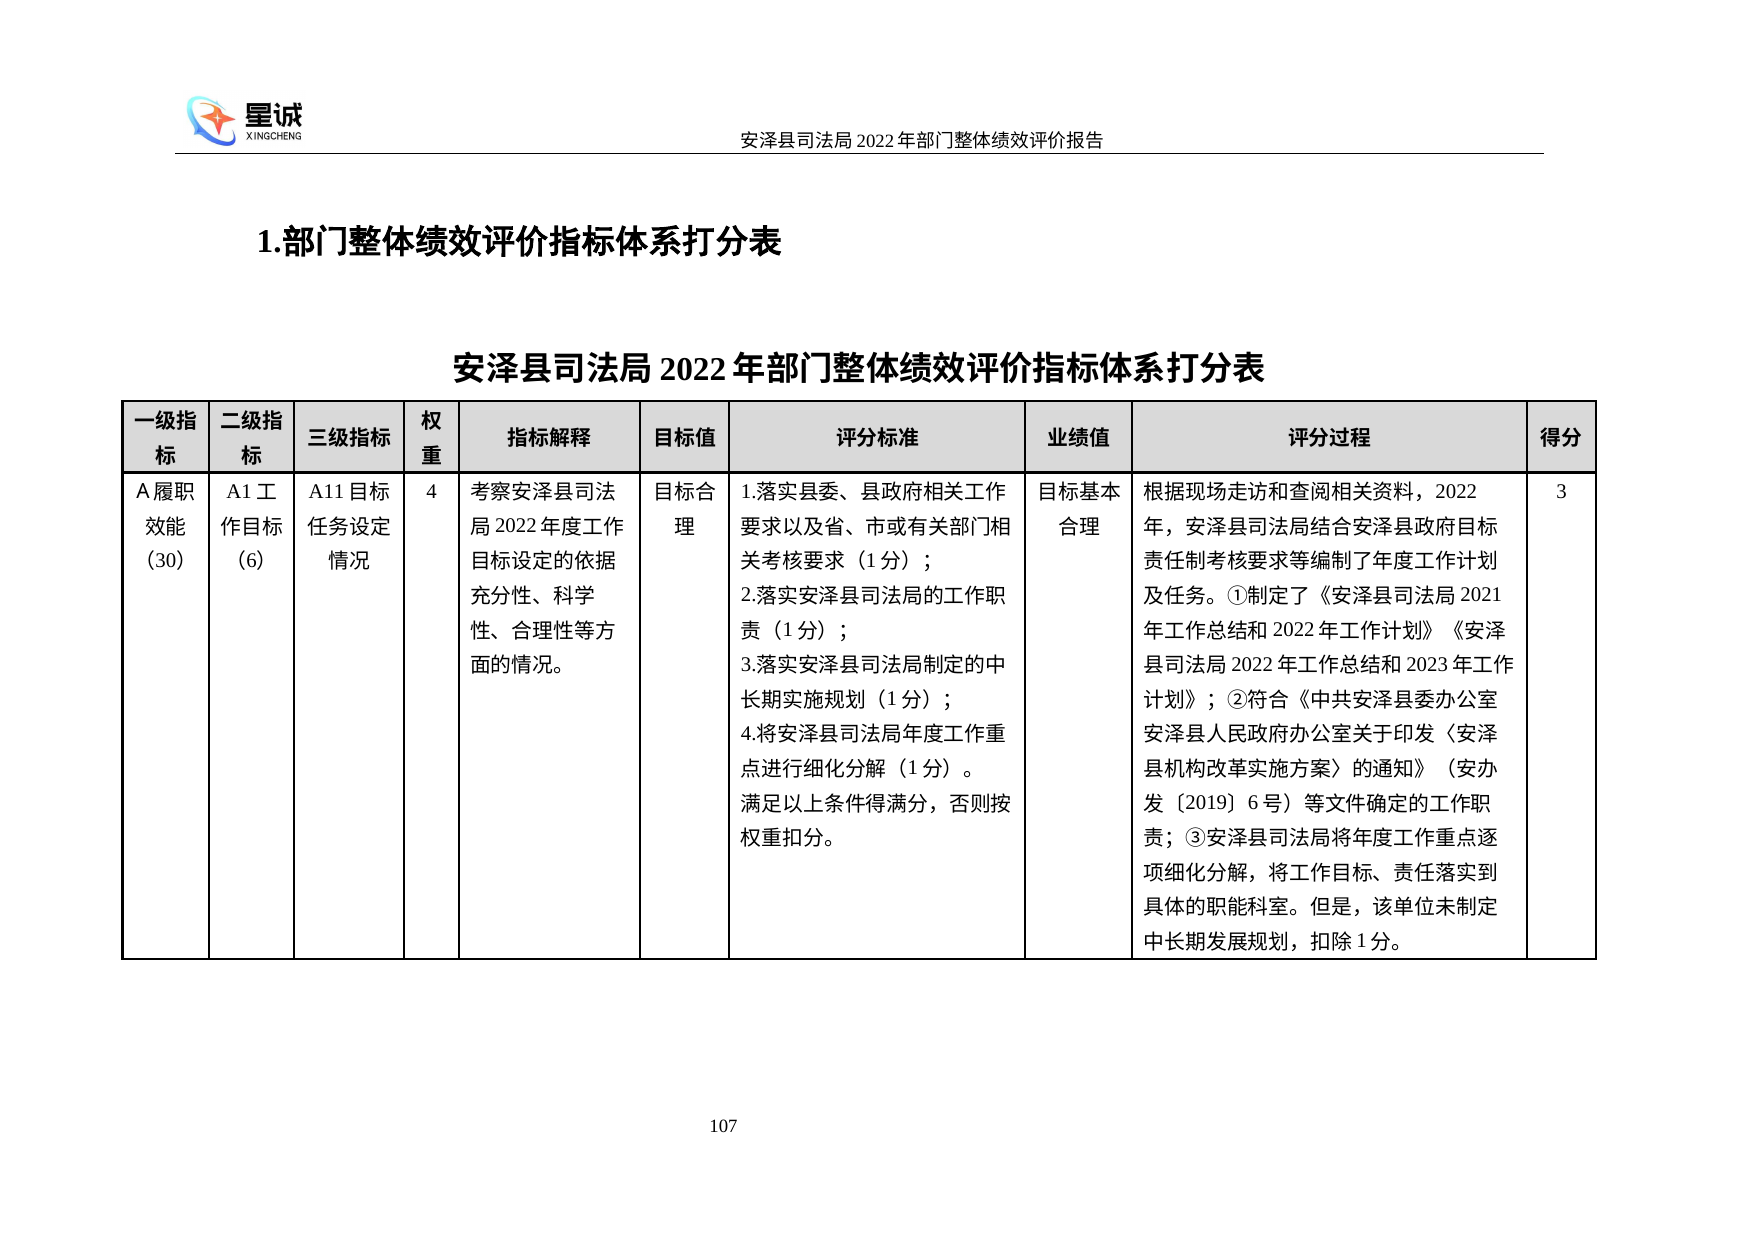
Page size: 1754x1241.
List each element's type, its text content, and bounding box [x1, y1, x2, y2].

table_cell 考察安泽县司法局2022年度工作目标设定的依据充分性、科学性、合理性等方面的情况。 [460, 474, 639, 958]
table_cell A1工作目标（6） [210, 474, 293, 958]
table_header 一级指标 [124, 402, 208, 471]
table_cell A11目标任务设定情况 [295, 474, 403, 958]
table_cell 1.落实县委、县政府相关工作要求以及省、市或有关部门相关考核要求（1分）； 2.落实安泽县司法局的工作职责（1分）； 3.落实安泽县司法局制定的中长期实施规划（1分）； 4.将安泽县司法局年度工作重点进行细化分解（1分）。 满足以上条件得满分，否则按权重扣分。 [730, 474, 1024, 958]
table_header 二级指标 [210, 402, 293, 471]
subtitle 附件1.部门整体绩效评价指标体系打分表 [183, 205, 1535, 274]
table_header 得分 [1528, 402, 1595, 471]
table_header 评分过程 [1133, 402, 1526, 471]
table_cell 根据现场走访和查阅相关资料，2022年，安泽县司法局结合安泽县政府目标责任制考核要求等编制了年度工作计划及任务。①制定了《安泽县司法局2021年工作总结和2022年工作计划》《安泽县司法局2022年工作总结和2023年工作计划》；②符合《中共安泽县委办公室 安泽县人民政府办公室关于印发〈安泽县机构改革实施方案〉的通知》（安办发〔2019〕6号）等文件确定的工作职责；③安泽县司法局将年度工作重点逐项细化分解，将工作目标、责任落实到具体的职能科室。但是，该单位未制定中长期发展规划，扣除1分。 [1133, 474, 1526, 958]
table_header 目标值 [641, 402, 728, 471]
table_header 三级指标 [295, 402, 403, 471]
table_header 业绩值 [1026, 402, 1131, 471]
table_cell 4 [405, 474, 458, 958]
table_cell 3 [1528, 474, 1595, 958]
text 安泽县司法局2022年部门整体绩效评价指标体系打分表 [183, 331, 1535, 400]
table_header 指标解释 [460, 402, 639, 471]
picture [183, 90, 307, 148]
table_header 评分标准 [730, 402, 1024, 471]
table_cell A履职效能（30） [124, 474, 208, 958]
table_header 权重 [405, 402, 458, 471]
table_cell 目标合理 [641, 474, 728, 958]
table_cell 目标基本合理 [1026, 474, 1131, 958]
